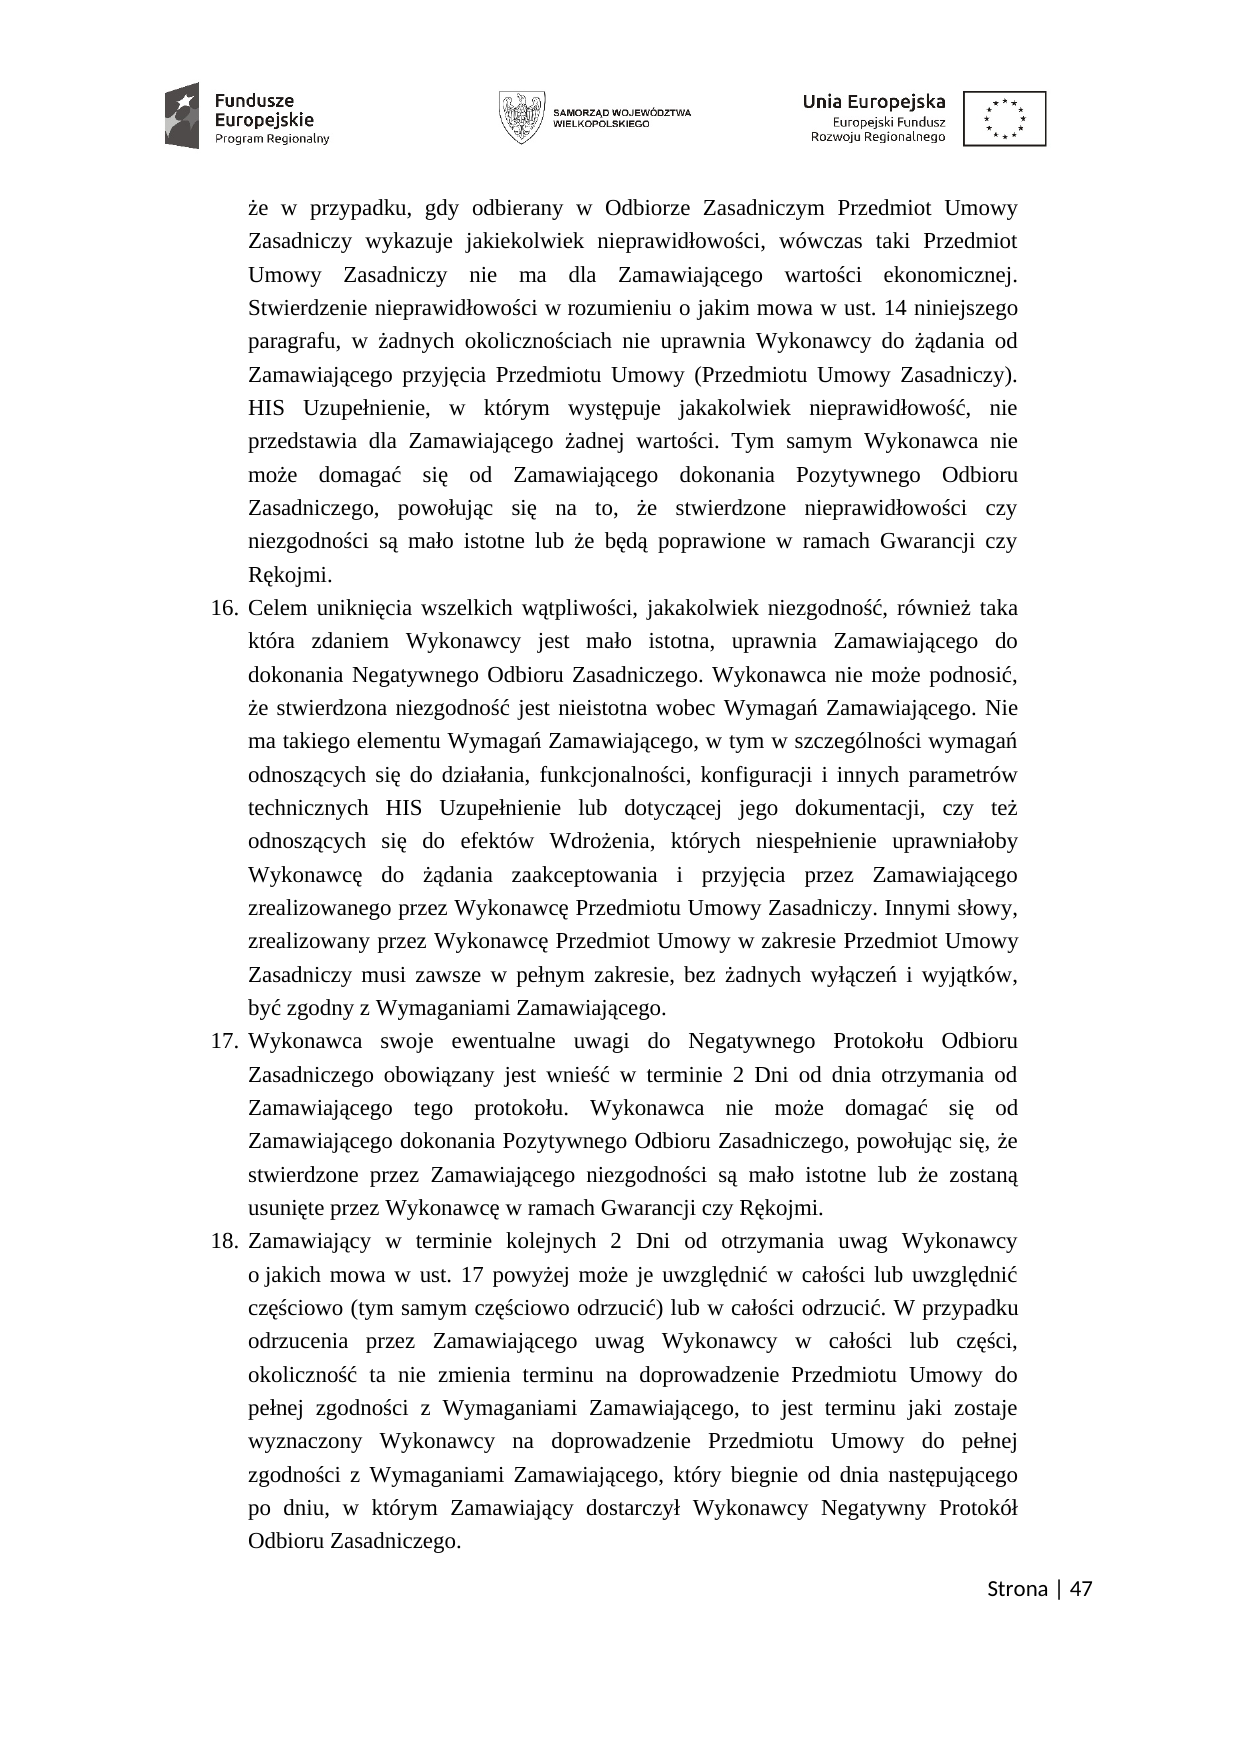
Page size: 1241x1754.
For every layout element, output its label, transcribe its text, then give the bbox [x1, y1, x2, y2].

picture [147, 73, 1064, 163]
list Celem uniknięcia wszelkich wątpliwości, jakakolwiek niezgodność, również taka która zdaniem Wykonawcy jest mało istotna, uprawnia Zamawiającego do dokonania Negatywnego Odbioru Zasadniczego. Wykonawca nie może podnosić, że stwierdzona niezgodność jest nieistotna wobec Wymagań Zamawiającego. Nie ma takiego elementu Wymagań Zamawiającego, w tym w szczególności wymagań odnoszących się do działania, funkcjonalności, konfiguracji i innych parametrów technicznych HIS Uzupełnienie lub dotyczącej jego dokumentacji, czy też odnoszących się do efektów Wdrożenia, których niespełnienie uprawniałoby Wykonawcę do żądania zaakceptowania i przyjęcia przez Zamawiającego zrealizowanego przez Wykonawcę Przedmiotu Umowy Zasadniczy. Innymi słowy, zrealizowany przez Wykonawcę Przedmiot Umowy w zakresie Przedmiot Umowy Zasadniczy musi zawsze w pełnym zakresie, bez żadnych wyłączeń i wyjątków, być zgodny z Wymaganiami Zamawiającego. [210, 587, 1019, 1021]
list Wykonawca swoje ewentualne uwagi do Negatywnego Protokołu Odbioru Zasadniczego obowiązany jest wnieść w terminie 2 Dni od dnia otrzymania od Zamawiającego tego protokołu. Wykonawca nie może domagać się od Zamawiającego dokonania Pozytywnego Odbioru Zasadniczego, powołując się, że stwierdzone przez Zamawiającego niezgodności są mało istotne lub że zostaną usunięte przez Wykonawcę w ramach Gwarancji czy Rękojmi. [210, 1021, 1019, 1221]
list Zamawiający w terminie kolejnych 2 Dni od otrzymania uwag Wykonawcy o jakich mowa w ust. 17 powyżej może je uwzględnić w całości lub uwzględnić częściowo (tym samym częściowo odrzucić) lub w całości odrzucić. W przypadku odrzucenia przez Zamawiającego uwag Wykonawcy w całości lub części, okoliczność ta nie zmienia terminu na doprowadzenie Przedmiotu Umowy do pełnej zgodności z Wymaganiami Zamawiającego, to jest terminu jaki zostaje wyznaczony Wykonawcy na doprowadzenie Przedmiotu Umowy do pełnej zgodności z Wymaganiami Zamawiającego, który biegnie od dnia następującego po dniu, w którym Zamawiający dostarczył Wykonawcy Negatywny Protokół Odbioru Zasadniczego. [210, 1221, 1019, 1554]
